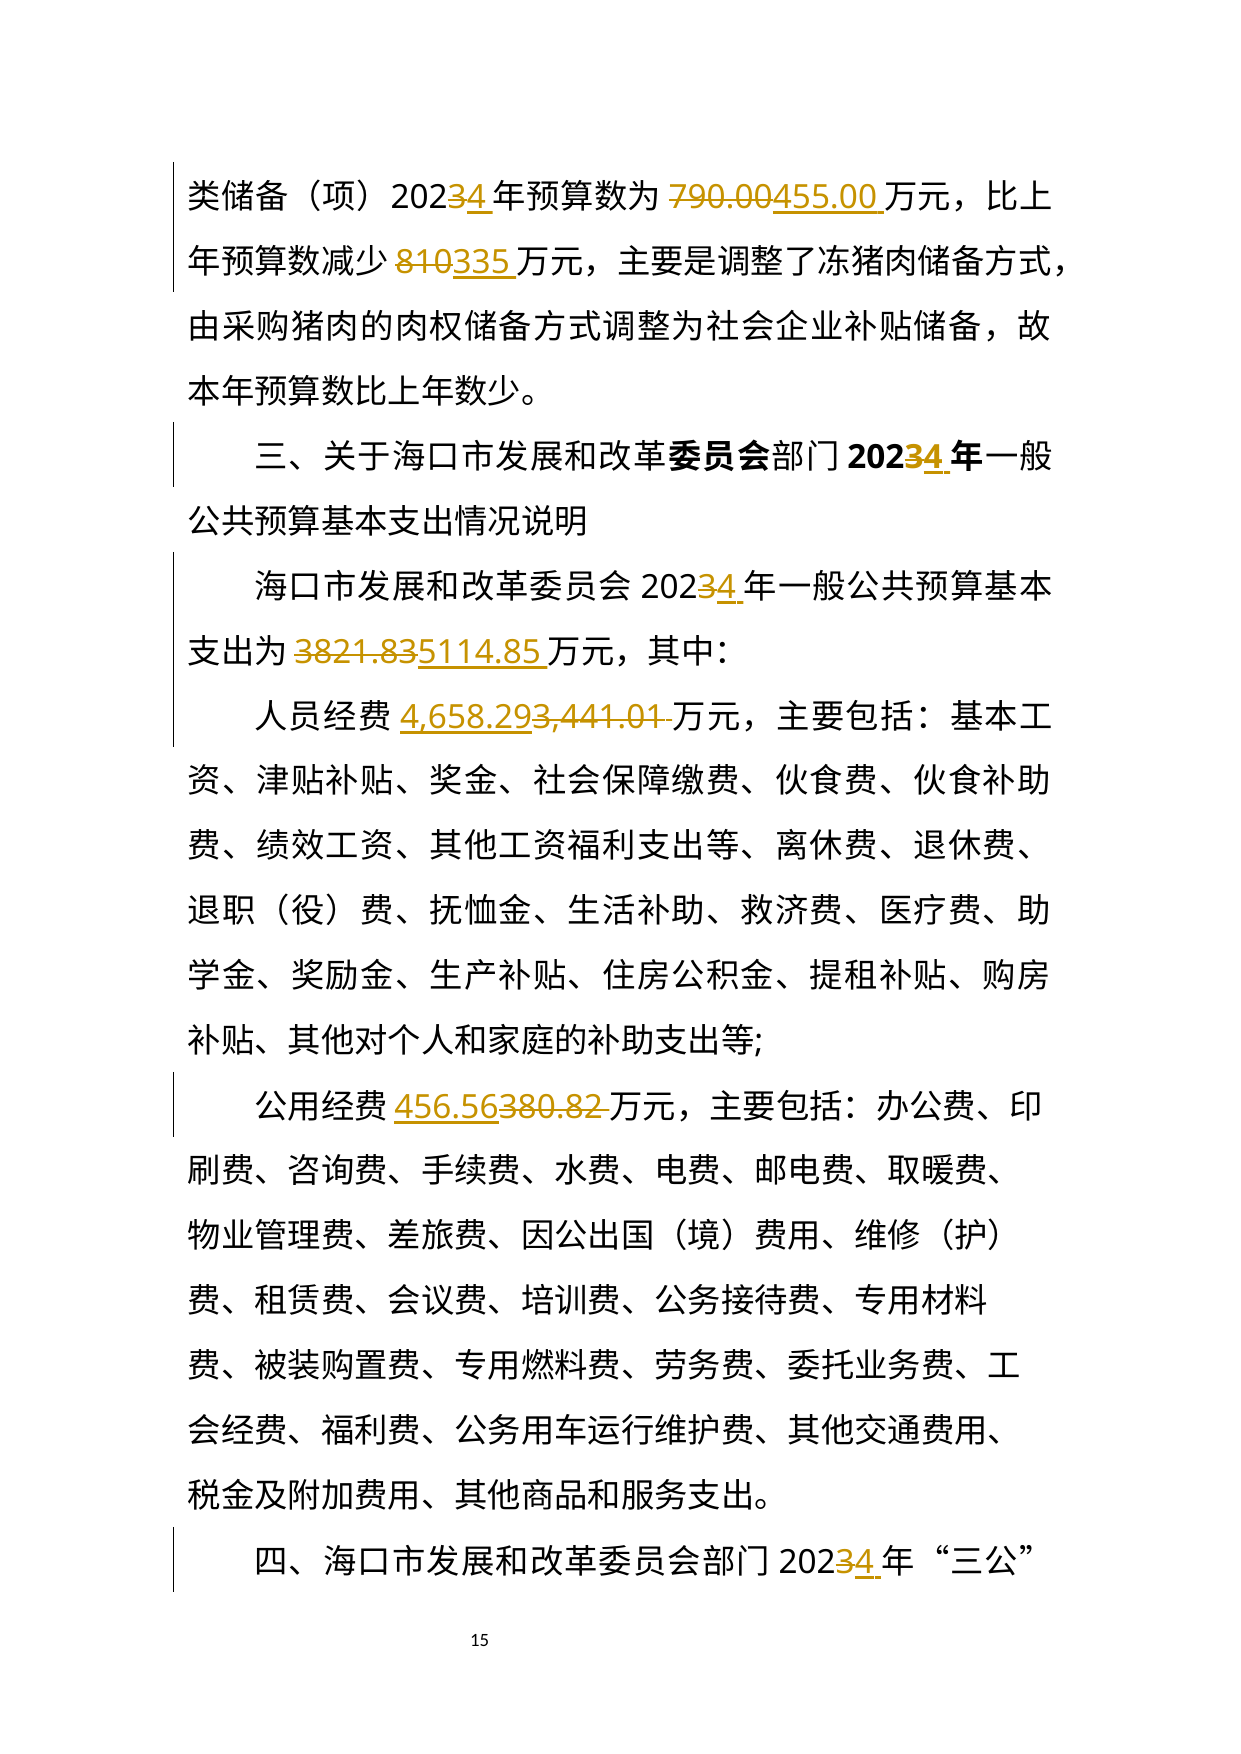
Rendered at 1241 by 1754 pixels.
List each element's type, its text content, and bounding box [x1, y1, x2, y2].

text 海口市发展和改革委员会202年一般公共预算基本支出为万元，其中： [187, 552, 1053, 682]
text 三、关于海口市发展和改革委员会部门202年一般公共预算基本支出情况说明 [187, 422, 1053, 552]
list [187, 162, 1053, 422]
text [187, 1527, 1053, 1592]
text 公用经费万元，主要包括：办公费、印刷费、咨询费、手续费、水费、电费、邮电费、取暖费、物业管理费、差旅费、因公出国（境）费用、维修（护）费、租赁费、会议费、培训费、公务接待费、专用材料费、被装购置费、专用燃料费、劳务费、委托业务费、工会经费、福利费、公务用车运行维护费、其他交通费用、税金及附加费用、其他商品和服务支出。 [187, 1072, 1053, 1527]
text 人员经费万元，主要包括：基本工资、津贴补贴、奖金、社会保障缴费、伙食费、伙食补助费、绩效工资、其他工资福利支出等、离休费、退休费、退职（役）费、抚恤金、生活补助、救济费、医疗费、助学金、奖励金、生产补贴、住房公积金、提租补贴、购房补贴、其他对个人和家庭的补助支出等; [187, 682, 1053, 1072]
